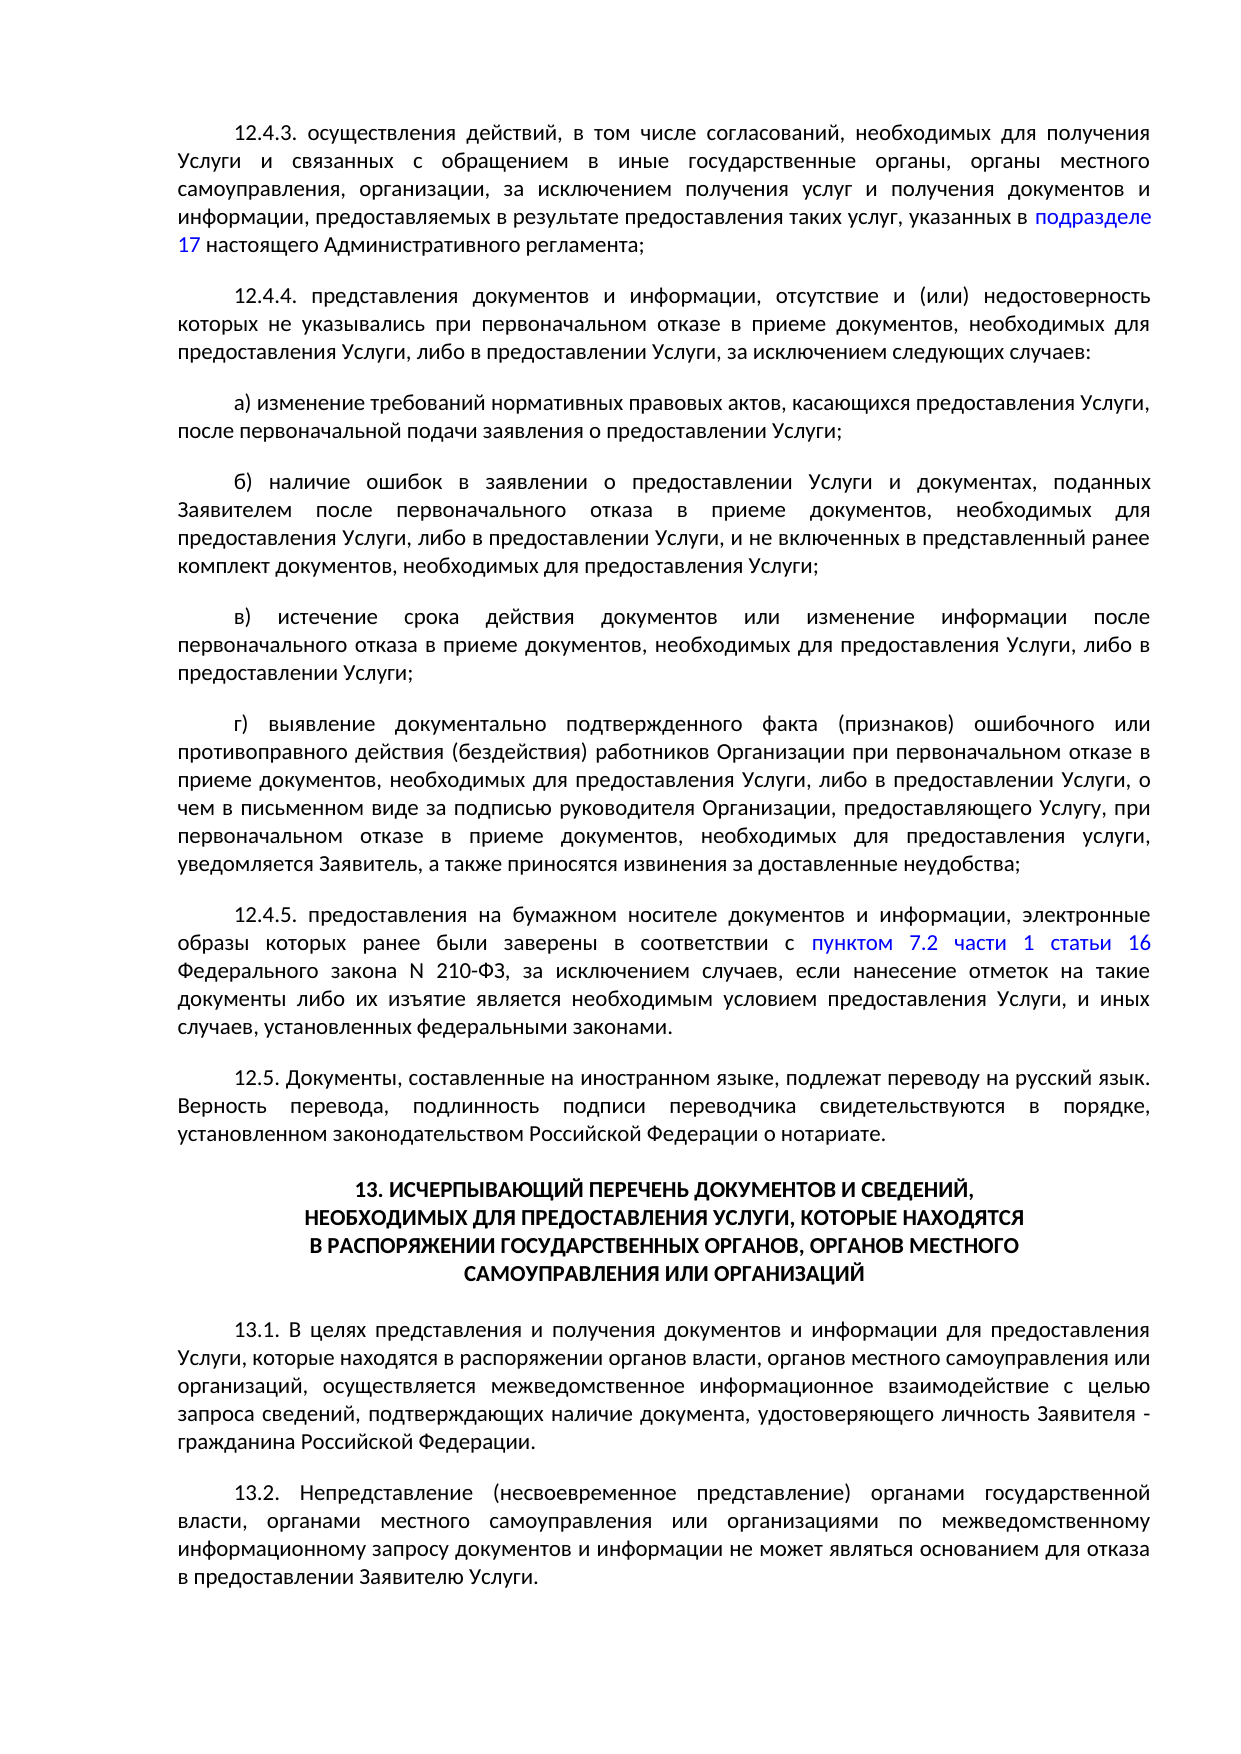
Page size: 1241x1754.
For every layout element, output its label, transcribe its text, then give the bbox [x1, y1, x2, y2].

title 13. ИСЧЕРПЫВАЮЩИЙ ПЕРЕЧЕНЬ ДОКУМЕНТОВ И СВЕДЕНИЙ, [177, 1175, 1152, 1203]
text в) истечение срока действия документов или изменение информации после первоначального отказа в приеме документов, необходимых для предоставления Услуги, либо в предоставлении Услуги; [177, 602, 1152, 686]
text б) наличие ошибок в заявлении о предоставлении Услуги и документах, поданных Заявителем после первоначального отказа в приеме документов, необходимых для предоставления Услуги, либо в предоставлении Услуги, и не включенных в представленный ранее комплект документов, необходимых для предоставления Услуги; [177, 467, 1152, 579]
text 12.5. Документы, составленные на иностранном языке, подлежат переводу на русский язык. Верность перевода, подлинность подписи переводчика свидетельствуются в порядке, установленном законодательством Российской Федерации о нотариате. [177, 1063, 1152, 1147]
title САМОУПРАВЛЕНИЯ ИЛИ ОРГАНИЗАЦИЙ [177, 1259, 1152, 1287]
title НЕОБХОДИМЫХ ДЛЯ ПРЕДОСТАВЛЕНИЯ УСЛУГИ, КОТОРЫЕ НАХОДЯТСЯ [177, 1203, 1152, 1231]
text 13.1. В целях представления и получения документов и информации для предоставления Услуги, которые находятся в распоряжении органов власти, органов местного самоуправления или организаций, осуществляется межведомственное информационное взаимодействие с целью запроса сведений, подтверждающих наличие документа, удостоверяющего личность Заявителя - гражданина Российской Федерации. [177, 1315, 1152, 1455]
title В РАСПОРЯЖЕНИИ ГОСУДАРСТВЕННЫХ ОРГАНОВ, ОРГАНОВ МЕСТНОГО [177, 1231, 1152, 1259]
text а) изменение требований нормативных правовых актов, касающихся предоставления Услуги, после первоначальной подачи заявления о предоставлении Услуги; [177, 388, 1152, 444]
text 12.4.5. предоставления на бумажном носителе документов и информации, электронные образы которых ранее были заверены в соответствии с пунктом 7.2 части 1 статьи 16 Федерального закона N 210-ФЗ, за исключением случаев, если нанесение отметок на такие документы либо их изъятие является необходимым условием предоставления Услуги, и иных случаев, установленных федеральными законами. [177, 900, 1152, 1040]
text 12.4.3. осуществления действий, в том числе согласований, необходимых для получения Услуги и связанных с обращением в иные государственные органы, органы местного самоуправления, организации, за исключением получения услуг и получения документов и информации, предоставляемых в результате предоставления таких услуг, указанных в подразделе 17 настоящего Административного регламента; [177, 118, 1152, 258]
text 12.4.4. представления документов и информации, отсутствие и (или) недостоверность которых не указывались при первоначальном отказе в приеме документов, необходимых для предоставления Услуги, либо в предоставлении Услуги, за исключением следующих случаев: [177, 281, 1152, 365]
text г) выявление документально подтвержденного факта (признаков) ошибочного или противоправного действия (бездействия) работников Организации при первоначальном отказе в приеме документов, необходимых для предоставления Услуги, либо в предоставлении Услуги, о чем в письменном виде за подписью руководителя Организации, предоставляющего Услугу, при первоначальном отказе в приеме документов, необходимых для предоставления услуги, уведомляется Заявитель, а также приносятся извинения за доставленные неудобства; [177, 709, 1152, 877]
text 13.2. Непредставление (несвоевременное представление) органами государственной власти, органами местного самоуправления или организациями по межведомственному информационному запросу документов и информации не может являться основанием для отказа в предоставлении Заявителю Услуги. [177, 1478, 1152, 1590]
